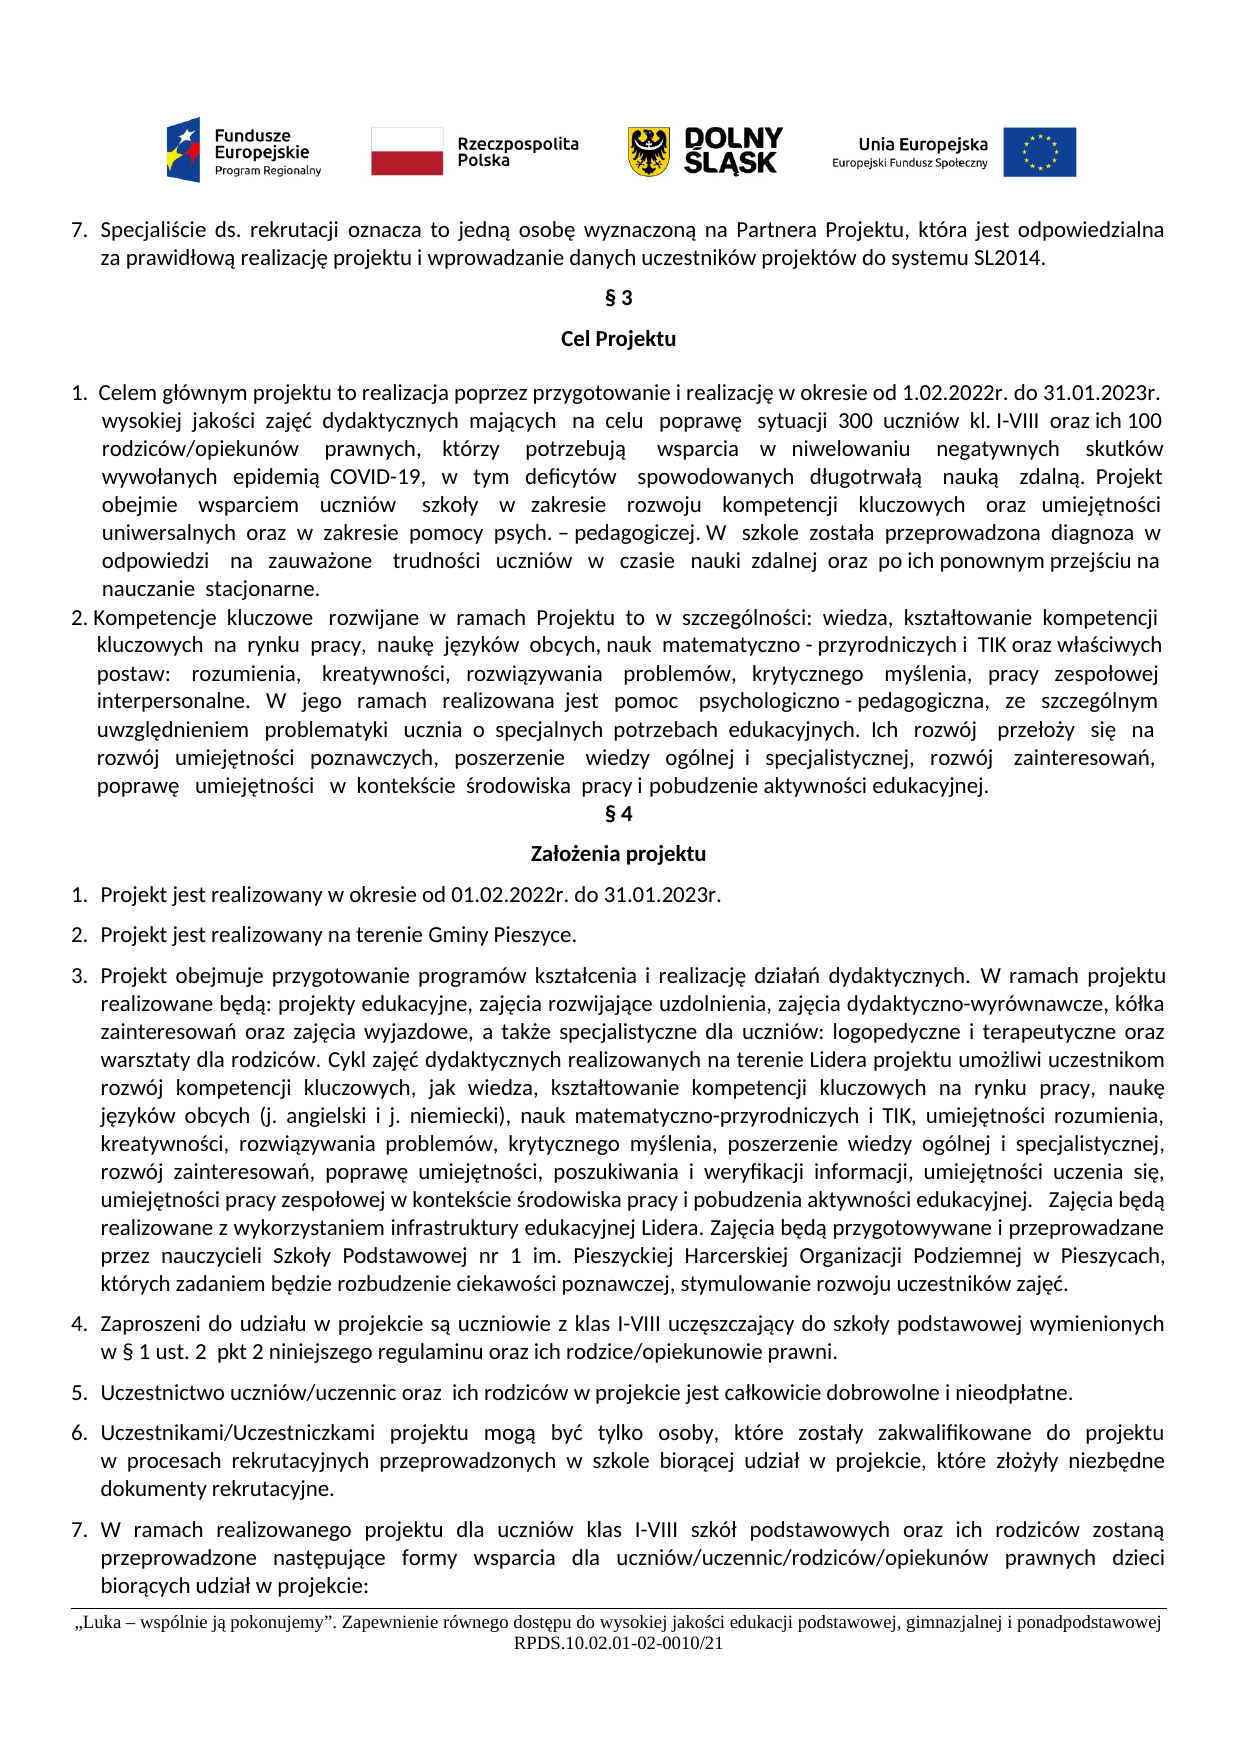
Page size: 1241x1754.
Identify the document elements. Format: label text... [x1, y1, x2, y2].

text § 4 [71, 799, 1167, 827]
text uwzględnieniem problematyki ucznia o specjalnych potrzebach edukacyjnych. Ich rozwój przełoży się na [71, 715, 1167, 743]
text wywołanych epidemią COVID-19, w tym deficytów spowodowanych długotrwałą nauką zdalną. Projekt [71, 462, 1167, 491]
text nauczanie stacjonarne. [71, 574, 1167, 603]
list Projekt jest realizowany na terenie Gminy Pieszyce. [71, 920, 1167, 948]
list Projekt jest realizowany w okresie od 01.02.2022r. do 31.01.2023r. [71, 880, 1167, 908]
text rozwój umiejętności poznawczych, poszerzenie wiedzy ogólnej i specjalistycznej, rozwój zainteresowań, [71, 743, 1167, 771]
picture [160, 84, 1077, 215]
text rodziców/opiekunów prawnych, którzy potrzebują wsparcia w niwelowaniu negatywnych skutków [71, 434, 1167, 462]
text wysokiej jakości zajęć dydaktycznych mających na celu poprawę sytuacji 300 uczniów kl. I-VIII oraz ich 100 [71, 406, 1167, 434]
list Projekt obejmuje przygotowanie programów kształcenia i realizację działań dydaktycznych. W ramach projektu realizowane będą: projekty edukacyjne, zajęcia rozwijające uzdolnienia, zajęcia dydaktyczno-wyrównawcze, kółka zainteresowań oraz zajęcia wyjazdowe, a także specjalistyczne dla uczniów: logopedyczne i terapeutyczne oraz warsztaty dla rodziców. Cykl zajęć dydaktycznych realizowanych na terenie Lidera projektu umożliwi uczestnikom rozwój kompetencji kluczowych, jak wiedza, kształtowanie kompetencji kluczowych na rynku pracy, naukę języków obcych (j. angielski i j. niemiecki), nauk matematyczno-przyrodniczych i TIK, umiejętności rozumienia, kreatywności, rozwiązywania problemów, krytycznego myślenia, poszerzenie wiedzy ogólnej i specjalistycznej, rozwój zainteresowań, poprawę umiejętności, poszukiwania i weryfikacji informacji, umiejętności uczenia się, umiejętności pracy zespołowej w kontekście środowiska pracy i pobudzenia aktywności edukacyjnej. Zajęcia będą realizowane z wykorzystaniem infrastruktury edukacyjnej Lidera. Zajęcia będą przygotowywane i przeprowadzane przez nauczycieli Szkoły Podstawowej nr 1 im. Pieszyckiej Harcerskiej Organizacji Podziemnej w Pieszycach, których zadaniem będzie rozbudzenie ciekawości poznawczej, stymulowanie rozwoju uczestników zajęć. [71, 961, 1167, 1297]
text interpersonalne. W jego ramach realizowana jest pomoc psychologiczno - pedagogiczna, ze szczególnym [71, 687, 1167, 715]
text 1. Celem głównym projektu to realizacja poprzez przygotowanie i realizację w okresie od 1.02.2022r. do 31.01.2023r. [71, 378, 1167, 406]
list Specjaliście ds. rekrutacji oznacza to jedną osobę wyznaczoną na Partnera Projektu, która jest odpowiedzialna za prawidłową realizację projektu i wprowadzanie danych uczestników projektów do systemu SL2014. [71, 215, 1167, 271]
text Założenia projektu [71, 839, 1167, 867]
text § 3 [71, 283, 1167, 312]
list W ramach realizowanego projektu dla uczniów klas I-VIII szkół podstawowych oraz ich rodziców zostaną przeprowadzone następujące formy wsparcia dla uczniów/uczennic/rodziców/opiekunów prawnych dzieci biorących udział w projekcie: [71, 1515, 1167, 1599]
list Uczestnictwo uczniów/uczennic oraz ich rodziców w projekcie jest całkowicie dobrowolne i nieodpłatne. [71, 1378, 1167, 1406]
text uniwersalnych oraz w zakresie pomocy psych. – pedagogiczej. W szkole została przeprowadzona diagnoza w [71, 518, 1167, 547]
text obejmie wsparciem uczniów szkoły w zakresie rozwoju kompetencji kluczowych oraz umiejętności [71, 491, 1167, 518]
text odpowiedzi na zauważone trudności uczniów w czasie nauki zdalnej oraz po ich ponownym przejściu na [71, 547, 1167, 574]
list Uczestnikami/Uczestniczkami projektu mogą być tylko osoby, które zostały zakwalifikowane do projektu w procesach rekrutacyjnych przeprowadzonych w szkole biorącej udział w projekcie, które złożyły niezbędne dokumenty rekrutacyjne. [71, 1418, 1167, 1503]
text postaw: rozumienia, kreatywności, rozwiązywania problemów, krytycznego myślenia, pracy zespołowej [71, 659, 1167, 687]
text 2. Kompetencje kluczowe rozwijane w ramach Projektu to w szczególności: wiedza, kształtowanie kompetencji [71, 603, 1167, 631]
text kluczowych na rynku pracy, naukę języków obcych, nauk matematyczno - przyrodniczych i TIK oraz właściwych [71, 631, 1167, 659]
list Zaproszeni do udziału w projekcie są uczniowie z klas I-VIII uczęszczający do szkoły podstawowej wymienionych w § 1 ust. 2 pkt 2 niniejszego regulaminu oraz ich rodzice/opiekunowie prawni. [71, 1309, 1167, 1366]
text poprawę umiejętności w kontekście środowiska pracy i pobudzenie aktywności edukacyjnej. [71, 771, 1167, 799]
text Cel Projektu [71, 324, 1167, 352]
